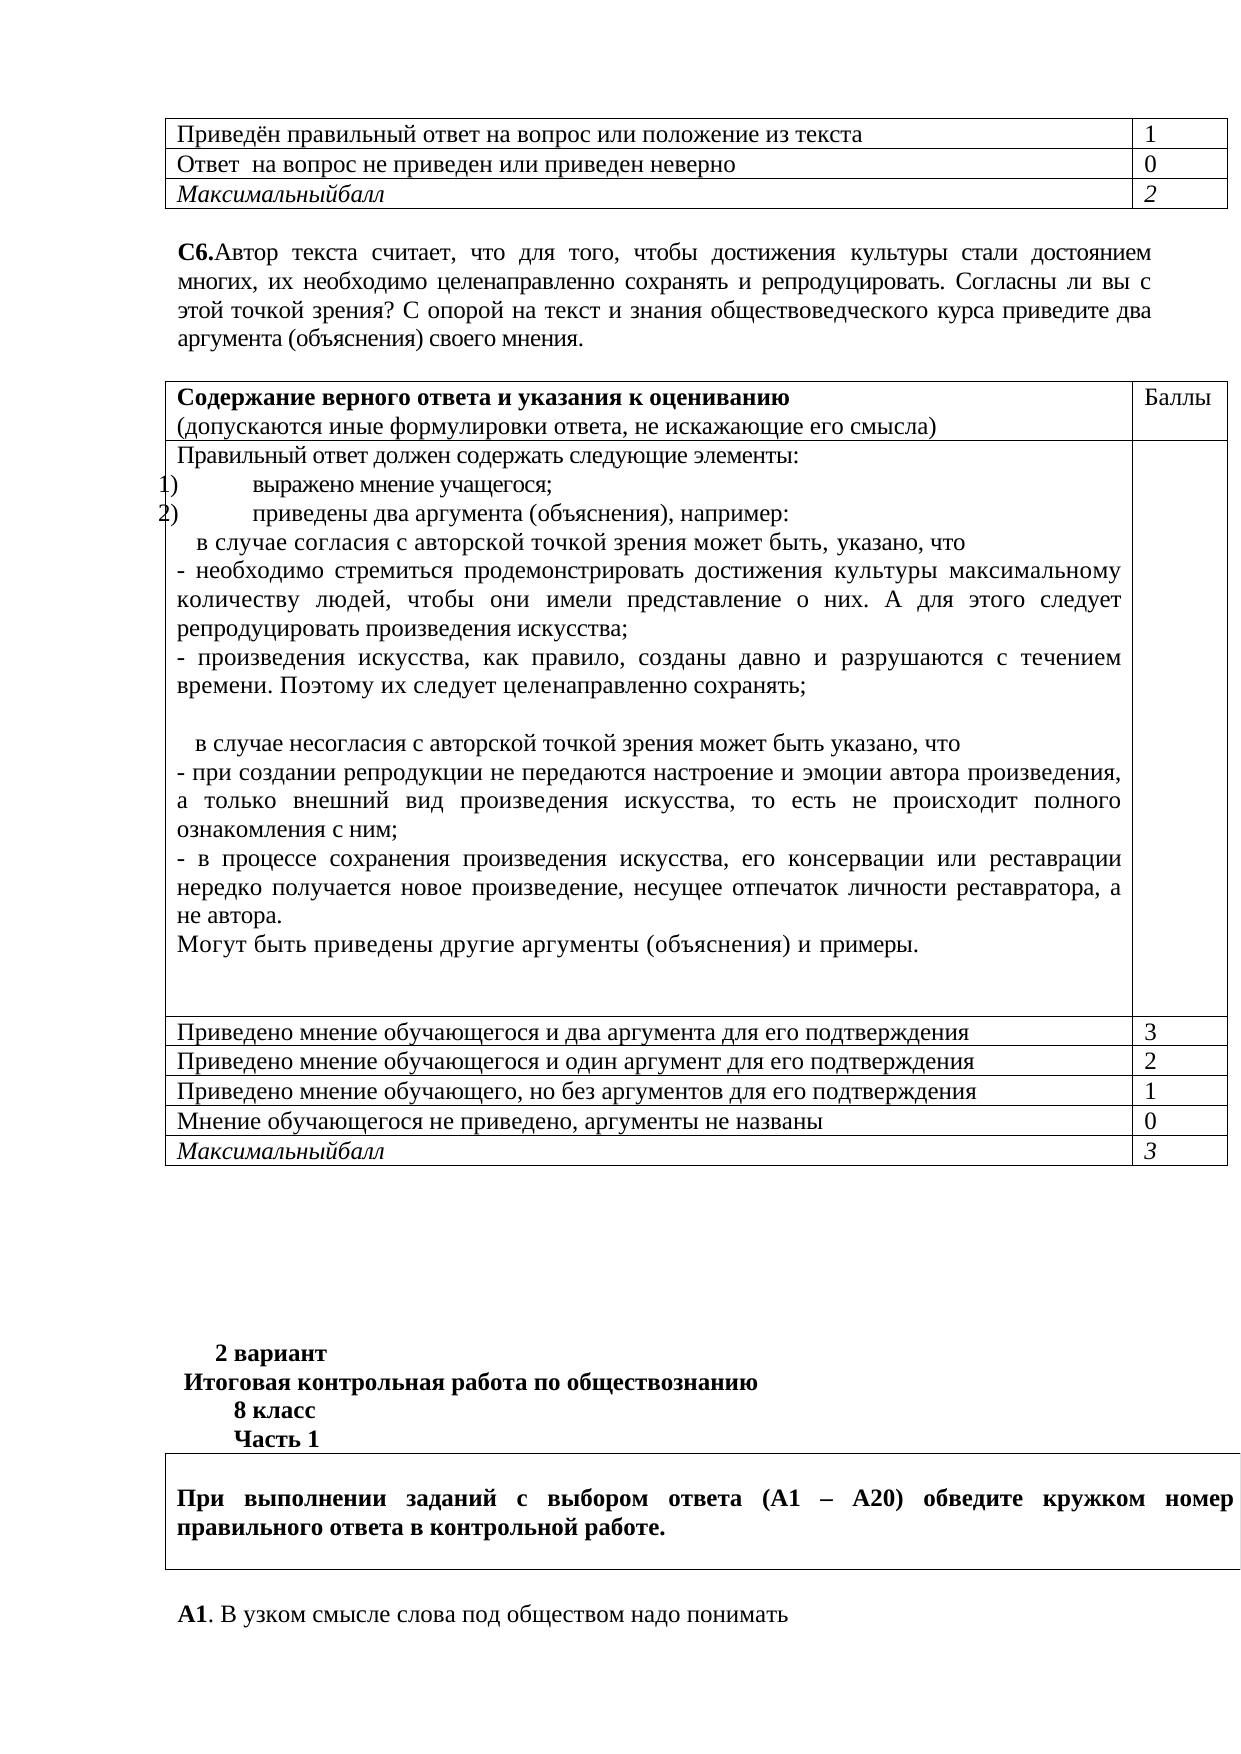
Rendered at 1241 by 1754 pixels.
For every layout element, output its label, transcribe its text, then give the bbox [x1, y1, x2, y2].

table_cell 0 [1133, 149, 1227, 178]
table_cell 2 [1133, 1046, 1227, 1075]
text 8 класс [177, 1396, 1152, 1424]
table_header Баллы [1133, 382, 1227, 439]
table_cell 3 [1133, 1017, 1227, 1045]
table_cell [1133, 441, 1227, 1016]
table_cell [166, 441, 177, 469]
text С6.Автор текста считает, что для того, чтобы достижения культуры стали достоянием многих, их необходимо целенаправленно сохранять и репродуцировать. Согласны ли вы с этой точкой зрения? С опорой на текст и знания обществоведческого курса приведите два аргумента (объяснения) своего мнения. [177, 237, 1152, 352]
table_cell Максимальныйбалл [166, 1136, 1132, 1164]
table_header Содержание верного ответа и указания к оцениванию (допускаются иные формулировки ответа, не искажающие его смысла) [166, 382, 1132, 439]
table_cell 0 [1133, 1106, 1227, 1135]
table_cell 1 [1133, 119, 1227, 148]
table_cell 1 [1133, 1076, 1227, 1105]
text 2 вариант [177, 1338, 1152, 1367]
text Итоговая контрольная работа по обществознанию [177, 1367, 1152, 1396]
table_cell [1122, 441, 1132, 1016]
table_cell 2 [1133, 179, 1227, 207]
text Часть 1 [177, 1424, 1152, 1453]
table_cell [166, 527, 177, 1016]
table_cell Мнение обучающегося не приведено, аргументы не названы [166, 1106, 1132, 1135]
text А1. В узком смысле слова под обществом надо понимать [177, 1599, 1152, 1628]
table_cell Приведён правильный ответ на вопрос или положение из текста [166, 119, 1132, 148]
table_cell Приведено мнение обучающегося и один аргумент для его подтверждения [166, 1046, 1132, 1075]
table_header При выполнении заданий с выбором ответа (А1 – А20) обведите кружком номер правильного ответа в контрольной работе. [166, 1454, 1240, 1569]
table_cell Приведено мнение обучающего, но без аргументов для его подтверждения [166, 1076, 1132, 1105]
table_cell Максимальныйбалл [166, 179, 1132, 207]
table_cell Ответ на вопрос не приведен или приведен неверно [166, 149, 1132, 178]
table_cell 3 [1133, 1136, 1227, 1164]
table_cell Приведено мнение обучающегося и два аргумента для его подтверждения [166, 1017, 1132, 1045]
